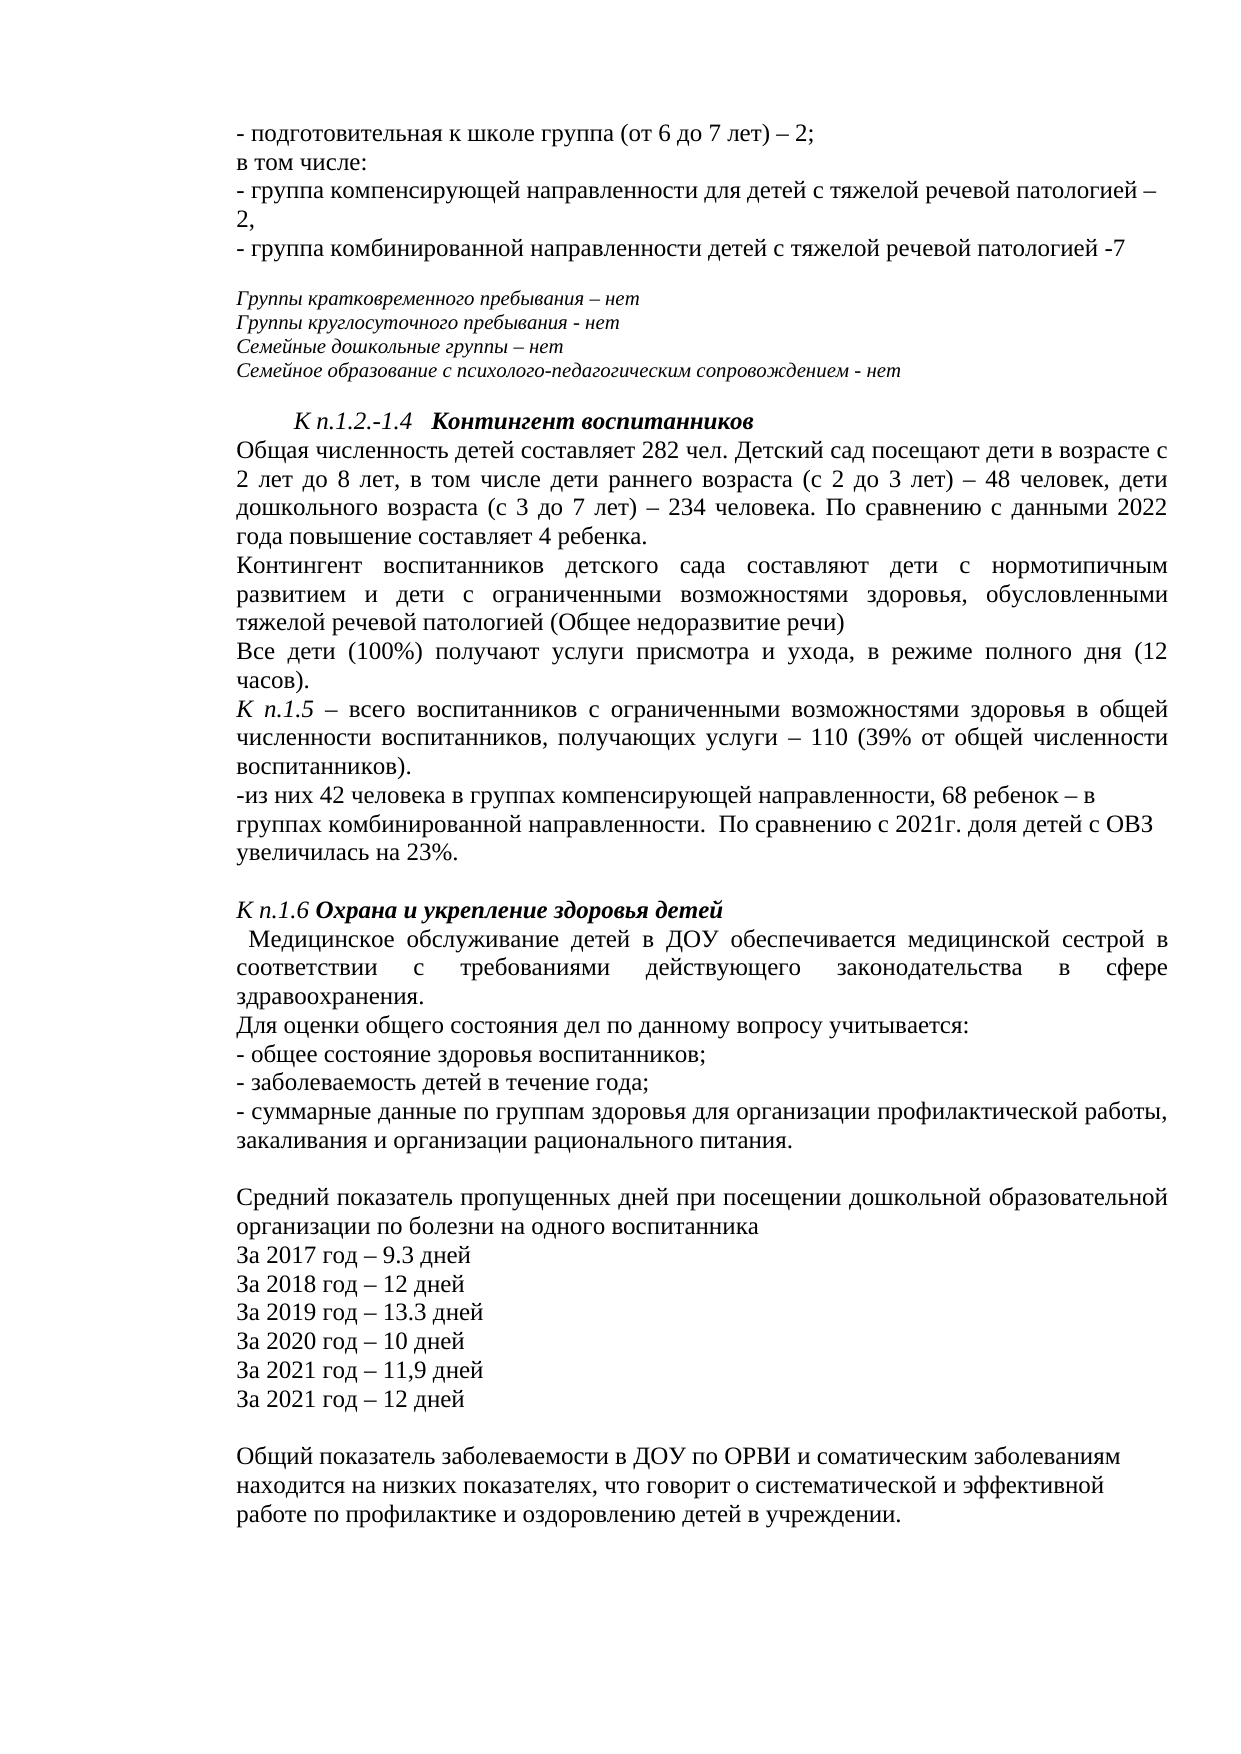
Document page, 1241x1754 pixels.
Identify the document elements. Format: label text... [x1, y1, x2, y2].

text За 2020 год – 10 дней [236, 1326, 1169, 1355]
text - группа компенсирующей направленности для детей с тяжелой речевой патологией – 2, [236, 176, 1169, 233]
text -из них 42 человека в группах компенсирующей направленности, 68 ребенок – в группах комбинированной направленности. По сравнению с 2021г. доля детей с ОВЗ увеличилась на 23%. [236, 780, 1169, 866]
text Средний показатель пропущенных дней при посещении дошкольной образовательной организации по болезни на одного воспитанника [236, 1182, 1169, 1240]
text в том числе: [236, 147, 1169, 176]
text - подготовительная к школе группа (от 6 до 7 лет) – 2; [236, 118, 1169, 147]
text За 2019 год – 13.3 дней [236, 1297, 1169, 1326]
text - общее состояние здоровья воспитанников; [236, 1039, 1169, 1067]
list Общий показатель заболеваемости в ДОУ по ОРВИ и соматическим заболеваниям находится на низких показателях, что говорит о систематической и эффективной работе по профилактике и оздоровлению детей в учреждении. [236, 1441, 1169, 1527]
text За 2017 год – 9.3 дней [236, 1240, 1169, 1269]
text Семейное образование с психолого-педагогическим сопровождением - нет [236, 358, 1169, 382]
text К п.1.6 Охрана и укрепление здоровья детей [236, 895, 1169, 924]
text - суммарные данные по группам здоровья для организации профилактической работы, закаливания и организации рационального питания. [236, 1096, 1169, 1154]
text Для оценки общего состояния дел по данному вопросу учитывается: [236, 1010, 1169, 1039]
text За 2018 год – 12 дней [236, 1269, 1169, 1297]
text Общая численность детей составляет 282 чел. Детский сад посещают дети в возрасте с 2 лет до 8 лет, в том числе дети раннего возраста (с 2 до 3 лет) – 48 человек, дети дошкольного возраста (с 3 до 7 лет) – 234 человека. По сравнению с данными 2022 года повышение составляет 4 ребенка. [236, 435, 1169, 550]
text Все дети (100%) получают услуги присмотра и ухода, в режиме полного дня (12 часов). [236, 636, 1169, 694]
text - заболеваемость детей в течение года; [236, 1067, 1169, 1096]
text За 2021 год – 12 дней [236, 1384, 1169, 1412]
text - группа комбинированной направленности детей с тяжелой речевой патологией -7 [236, 233, 1169, 262]
text Медицинское обслуживание детей в ДОУ обеспечивается медицинской сестрой в соответствии с требованиями действующего законодательства в сфере здравоохранения. [236, 924, 1169, 1010]
text К п.1.2.-1.4 Контингент воспитанников [236, 406, 1169, 435]
text Группы круглосуточного пребывания - нет [236, 310, 1169, 334]
text За 2021 год – 11,9 дней [236, 1355, 1169, 1384]
text Группы кратковременного пребывания – нет [236, 286, 1169, 310]
text К п.1.5 – всего воспитанников с ограниченными возможностями здоровья в общей численности воспитанников, получающих услуги – 110 (39% от общей численности воспитанников). [236, 694, 1169, 780]
text Семейные дошкольные группы – нет [236, 334, 1169, 358]
text Контингент воспитанников детского сада составляют дети с нормотипичным развитием и дети с ограниченными возможностями здоровья, обусловленными тяжелой речевой патологией (Общее недоразвитие речи) [236, 550, 1169, 636]
